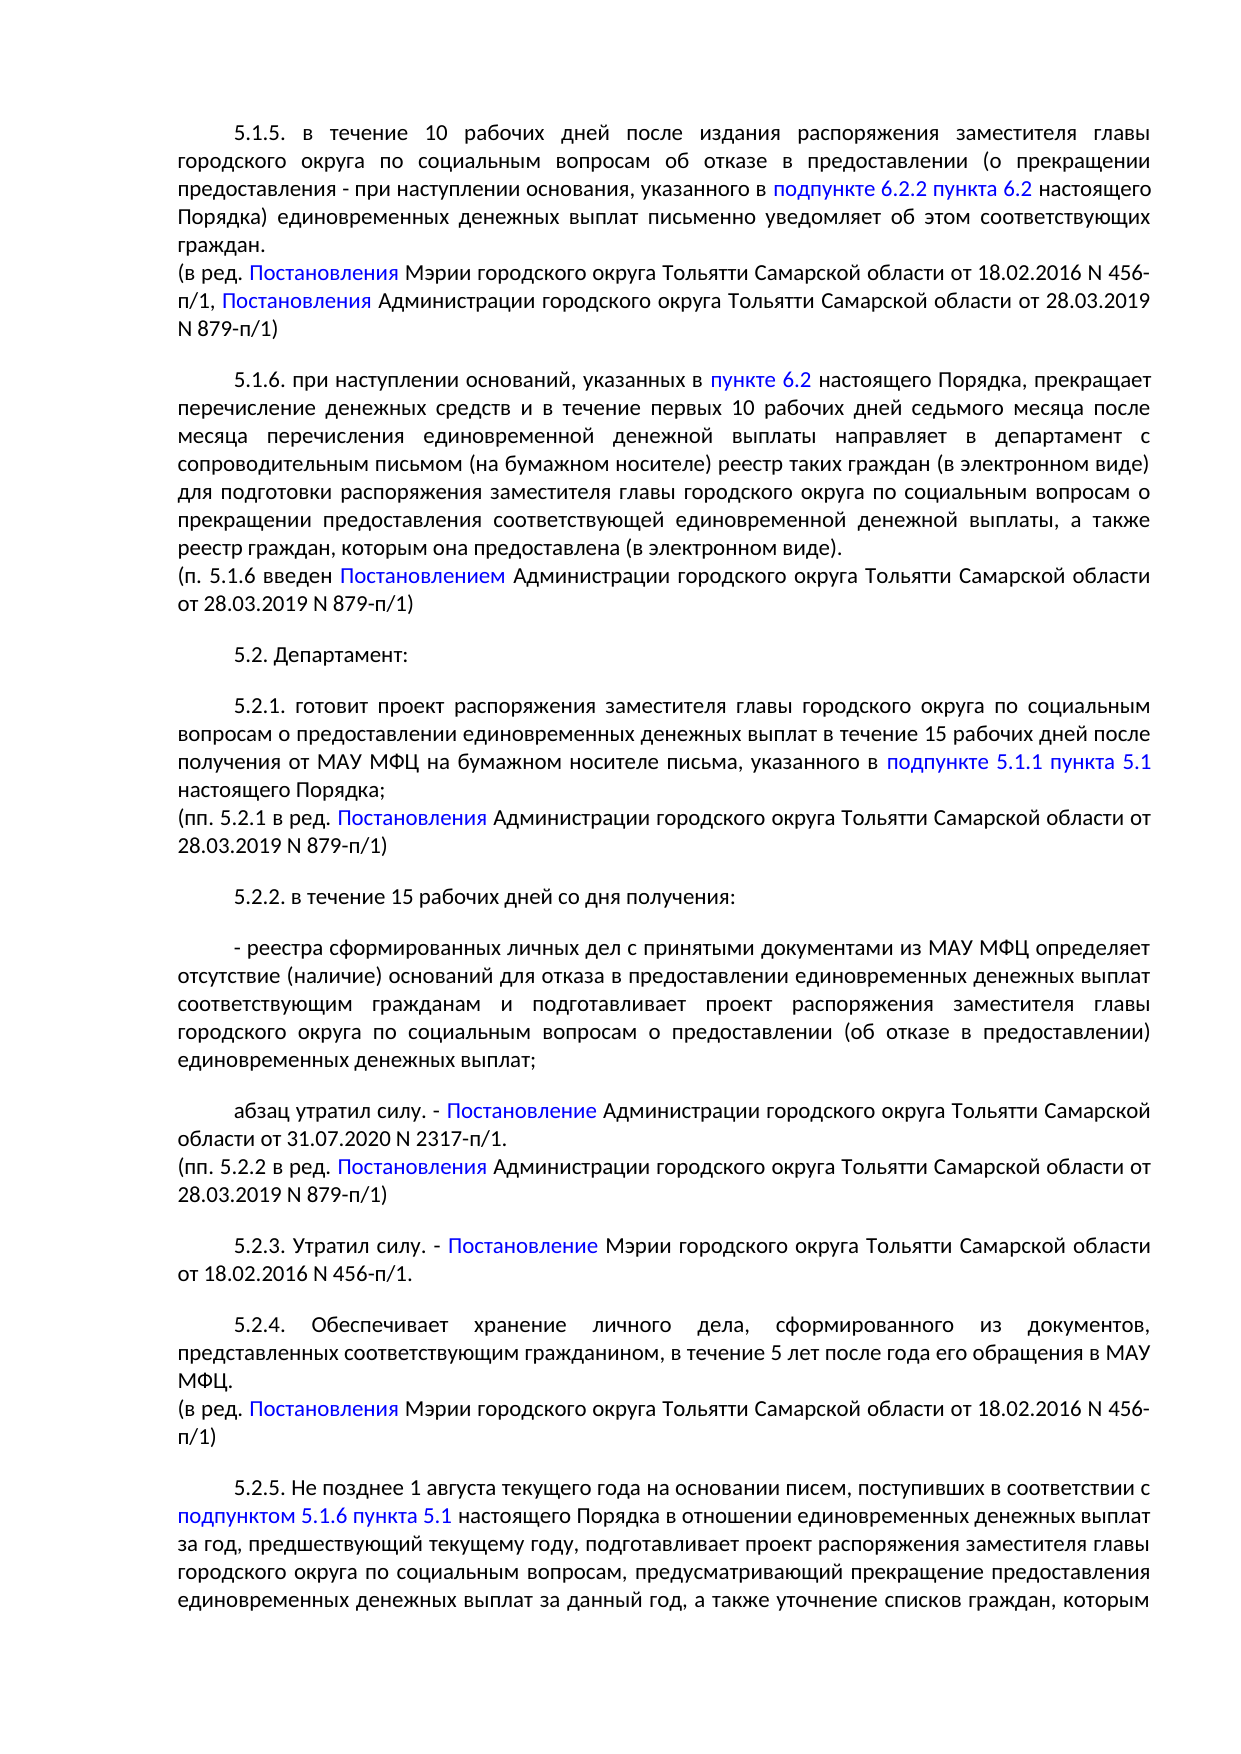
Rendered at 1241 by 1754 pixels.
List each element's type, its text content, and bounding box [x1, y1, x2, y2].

text 5.1.5. в течение 10 рабочих дней после издания распоряжения заместителя главы городского округа по социальным вопросам об отказе в предоставлении (о прекращении предоставления - при наступлении основания, указанного в подпункте 6.2.2 пункта 6.2 настоящего Порядка) единовременных денежных выплат письменно уведомляет об этом соответствующих граждан. [177, 118, 1152, 258]
text 5.2.1. готовит проект распоряжения заместителя главы городского округа по социальным вопросам о предоставлении единовременных денежных выплат в течение 15 рабочих дней после получения от МАУ МФЦ на бумажном носителе письма, указанного в подпункте 5.1.1 пункта 5.1 настоящего Порядка; [177, 691, 1152, 803]
text абзац утратил силу. - Постановление Администрации городского округа Тольятти Самарской области от 31.07.2020 N 2317-п/1. [177, 1096, 1152, 1152]
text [177, 1473, 1152, 1613]
text - реестра сформированных личных дел с принятыми документами из МАУ МФЦ определяет отсутствие (наличие) оснований для отказа в предоставлении единовременных денежных выплат соответствующим гражданам и подготавливает проект распоряжения заместителя главы городского округа по социальным вопросам о предоставлении (об отказе в предоставлении) единовременных денежных выплат; [177, 933, 1152, 1073]
text (в ред. Постановления Мэрии городского округа Тольятти Самарской области от 18.02.2016 N 456-п/1) [177, 1394, 1152, 1450]
text 5.2. Департамент: [177, 640, 1152, 668]
text (пп. 5.2.1 в ред. Постановления Администрации городского округа Тольятти Самарской области от 28.03.2019 N 879-п/1) [177, 803, 1152, 859]
text (в ред. Постановления Мэрии городского округа Тольятти Самарской области от 18.02.2016 N 456-п/1, Постановления Администрации городского округа Тольятти Самарской области от 28.03.2019 N 879-п/1) [177, 258, 1152, 342]
text 5.2.3. Утратил силу. - Постановление Мэрии городского округа Тольятти Самарской области от 18.02.2016 N 456-п/1. [177, 1231, 1152, 1287]
text 5.2.2. в течение 15 рабочих дней со дня получения: [177, 882, 1152, 910]
text (пп. 5.2.2 в ред. Постановления Администрации городского округа Тольятти Самарской области от 28.03.2019 N 879-п/1) [177, 1152, 1152, 1208]
text 5.1.6. при наступлении оснований, указанных в пункте 6.2 настоящего Порядка, прекращает перечисление денежных средств и в течение первых 10 рабочих дней седьмого месяца после месяца перечисления единовременной денежной выплаты направляет в департамент с сопроводительным письмом (на бумажном носителе) реестр таких граждан (в электронном виде) для подготовки распоряжения заместителя главы городского округа по социальным вопросам о прекращении предоставления соответствующей единовременной денежной выплаты, а также реестр граждан, которым она предоставлена (в электронном виде). [177, 365, 1152, 561]
text 5.2.4. Обеспечивает хранение личного дела, сформированного из документов, представленных соответствующим гражданином, в течение 5 лет после года его обращения в МАУ МФЦ. [177, 1310, 1152, 1394]
text (п. 5.1.6 введен Постановлением Администрации городского округа Тольятти Самарской области от 28.03.2019 N 879-п/1) [177, 561, 1152, 617]
